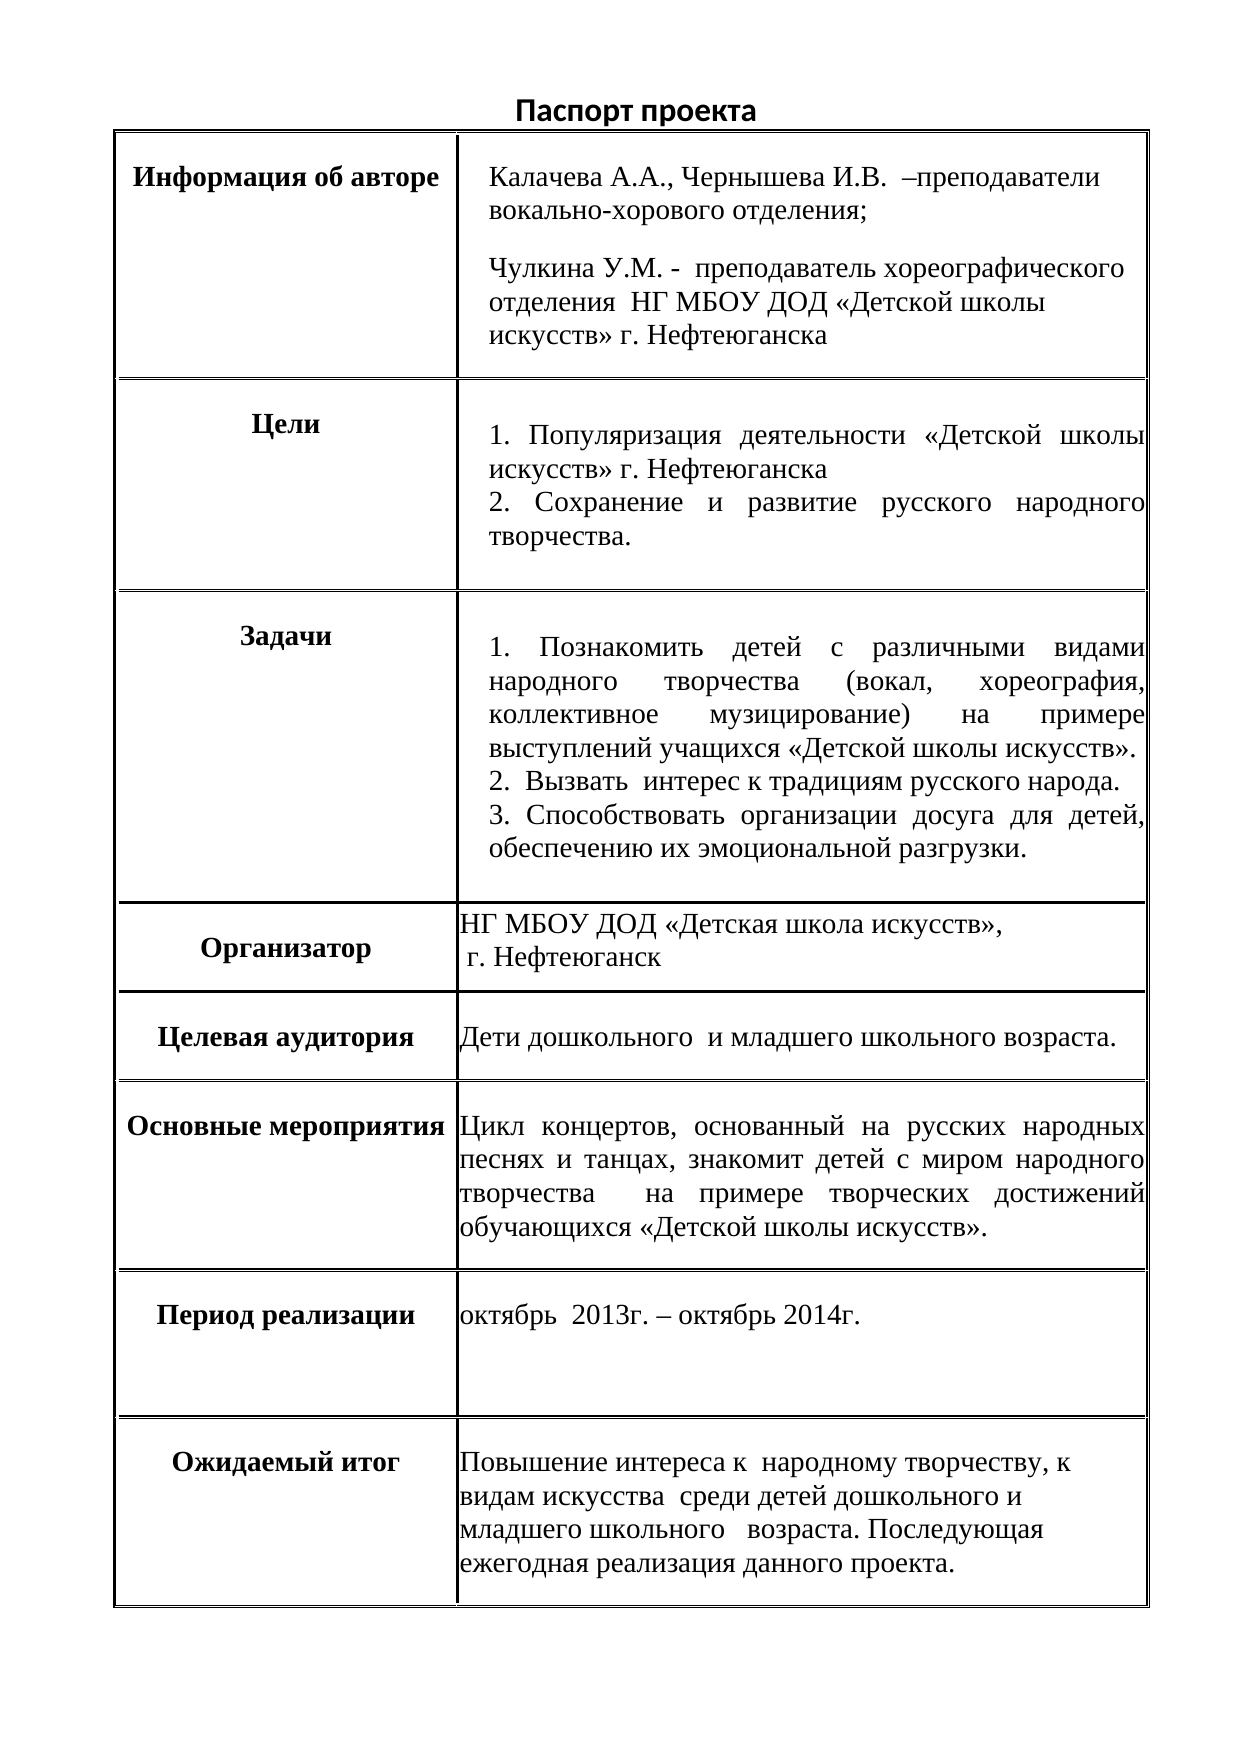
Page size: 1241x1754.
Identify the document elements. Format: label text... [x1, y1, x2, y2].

text Паспорт проекта [118, 89, 1144, 129]
table_cell Целевая аудитория [116, 990, 456, 1079]
table_cell Цикл концертов, основанный на русских народных песнях и танцах, знакомит детей с миром народного творчества на примере творческих достижений обучающихся «Детской школы искусств». [457, 1079, 1148, 1268]
table_cell 1. Познакомить детей с различными видами народного творчества (вокал, хореография, коллективное музицирование) на примере выступлений учащихся «Детской школы искусств». 2. Вызвать интерес к традициям русского народа. 3. Способствовать организации досуга для детей, обеспечению их эмоциональной разгрузки. [457, 589, 1148, 901]
table_cell Основные мероприятия [115, 1079, 457, 1268]
table_header Калачева А.А., Чернышева И.В. –преподаватели вокально-хорового отделения; Чулкина У.М. - преподаватель хореографического отделения НГ МБОУ ДОД «Детской школы искусств» г. Нефтеюганска [457, 133, 1146, 377]
table_cell Ожидаемый итог [116, 1415, 457, 1604]
table_cell Дети дошкольного и младшего школьного возраста. [459, 990, 1146, 1079]
table_header Информация об авторе [116, 131, 457, 377]
table_cell Задачи [115, 589, 457, 901]
table_cell Цели [115, 377, 457, 589]
table_cell 1. Популяризация деятельности «Детской школы искусств» г. Нефтеюганска 2. Сохранение и развитие русского народного творчества. [457, 377, 1148, 589]
table_cell Организатор [116, 901, 456, 990]
table_cell Повышение интереса к народному творчеству, к видам искусства среди детей дошкольного и младшего школьного возраста. Последующая ежегодная реализация данного проекта. [457, 1415, 1147, 1604]
table_cell НГ МБОУ ДОД «Детская школа искусств», г. Нефтеюганск [459, 901, 1146, 990]
table_cell октябрь 2013г. – октябрь 2014г. [459, 1268, 1147, 1415]
table_cell Период реализации [116, 1268, 456, 1415]
